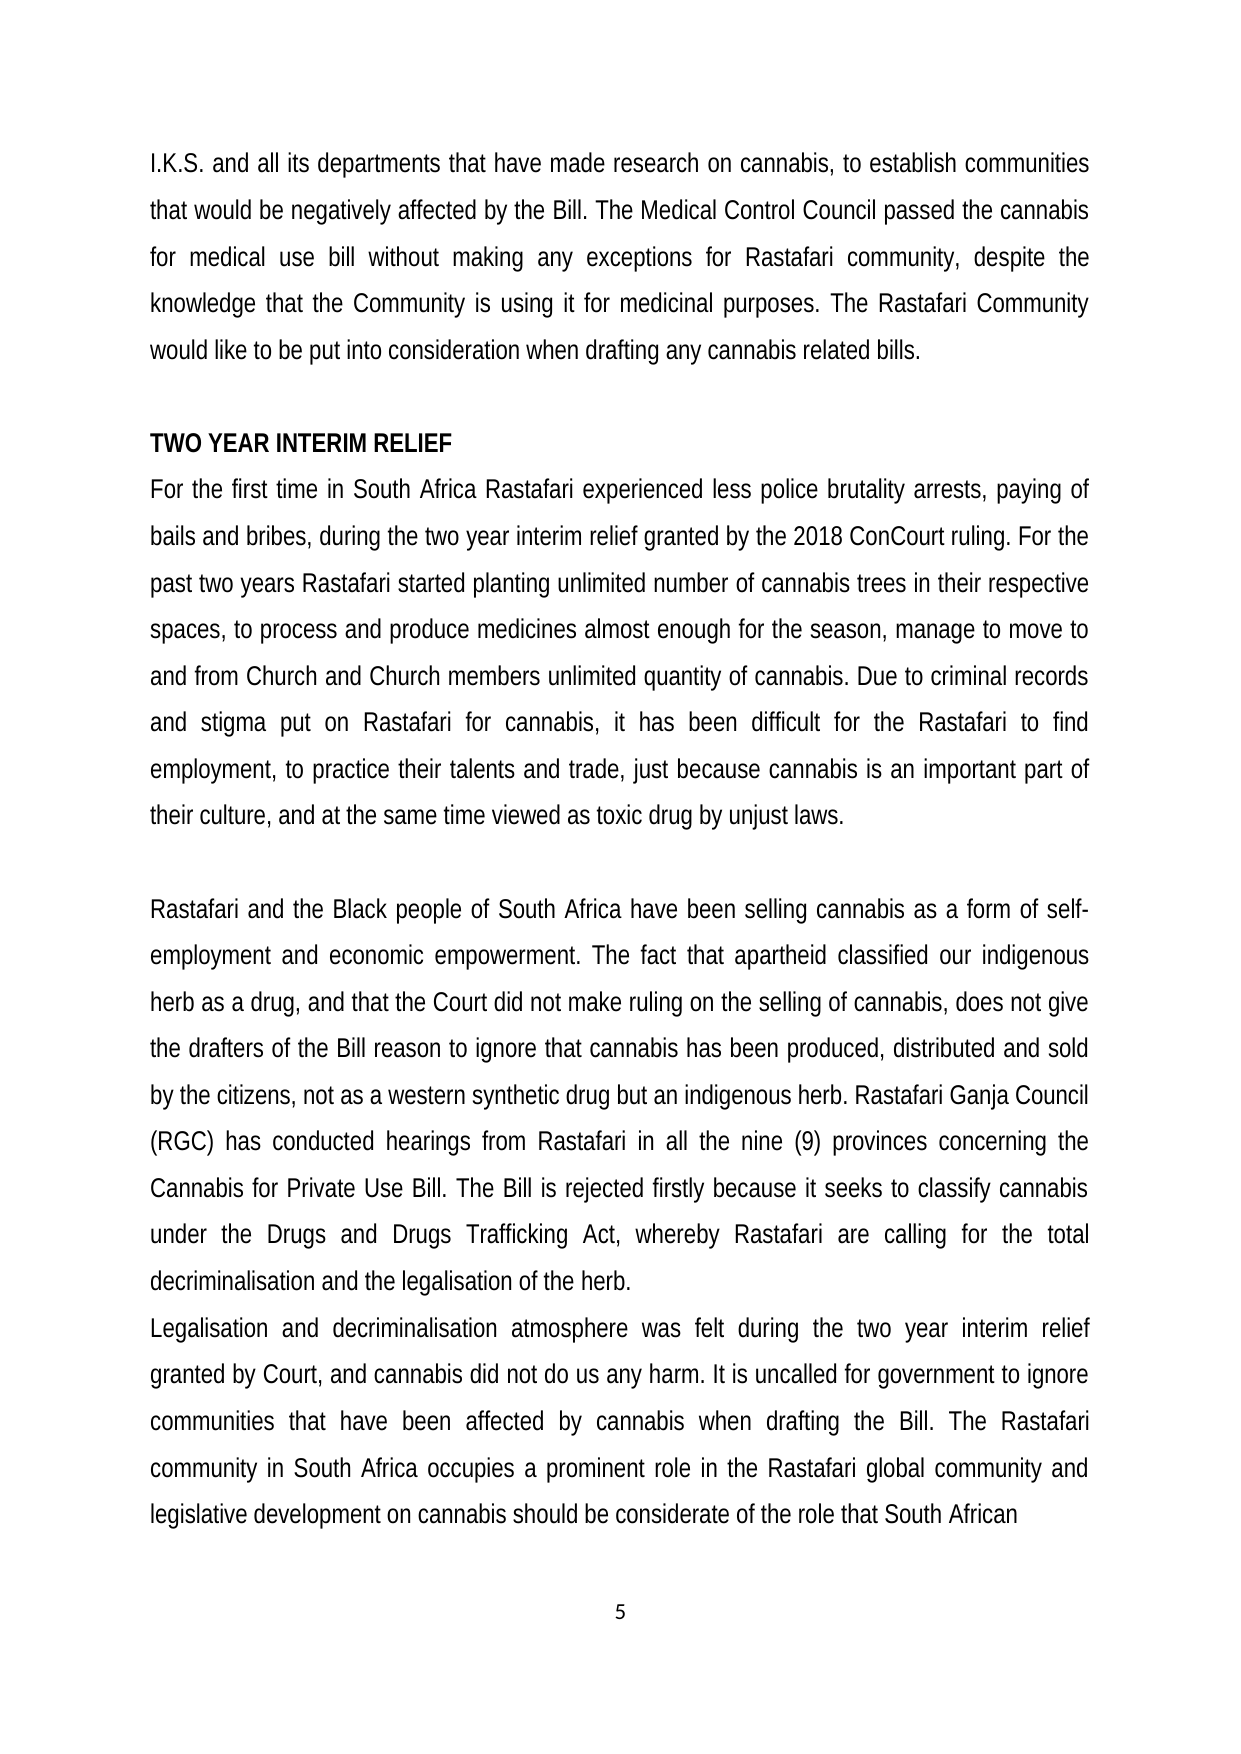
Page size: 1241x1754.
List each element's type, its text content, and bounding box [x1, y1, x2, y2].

text I.K.S. and all its departments that have made research on cannabis, to establish communities that would be negatively affected by the Bill. The Medical Control Council passed the cannabis for medical use bill without making any exceptions for Rastafari community, despite the knowledge that the Community is using it for medicinal purposes. The Rastafari Community would like to be put into consideration when drafting any cannabis related bills. [150, 147, 1090, 365]
text Legalisation and decriminalisation atmosphere was felt during the two year interim relief granted by Court, and cannabis did not do us any harm. It is uncalled for government to ignore communities that have been affected by cannabis when drafting the Bill. The Rastafari community in South Africa occupies a prominent role in the Rastafari global community and legislative development on cannabis should be considerate of the role that South African [150, 1312, 1091, 1529]
text For the first time in South Africa Rastafari experienced less police brutality arrests, paying of bails and bribes, during the two year interim relief granted by the 2018 ConCourt ruling. For the past two years Rastafari started planting unlimited number of cannabis trees in their respective spaces, to process and produce medicines almost enough for the season, manage to move to and from Church and Church members unlimited quantity of cannabis. Due to criminal records and stigma put on Rastafari for cannabis, it has been difficult for the Rastafari to find employment, to practice their talents and trade, just because cannabis is an important part of their culture, and at the same time viewed as toxic drug by unjust laws. [150, 473, 1091, 831]
text TWO YEAR INTERIM RELIEF [150, 427, 1103, 458]
text Rastafari and the Black people of South Africa have been selling cannabis as a form of self- employment and economic empowerment. The fact that apartheid classified our indigenous herb as a drug, and that the Court did not make ruling on the selling of cannabis, does not give the drafters of the Bill reason to ignore that cannabis has been produced, distributed and sold by the citizens, not as a western synthetic drug but an indigenous herb. Rastafari Ganja Council (RGC) has conducted hearings from Rastafari in all the nine (9) provinces concerning the Cannabis for Private Use Bill. The Bill is rejected firstly because it seeks to classify cannabis under the Drugs and Drugs Trafficking Act, whereby Rastafari are calling for the total decriminalisation and the legalisation of the herb. [150, 893, 1091, 1296]
